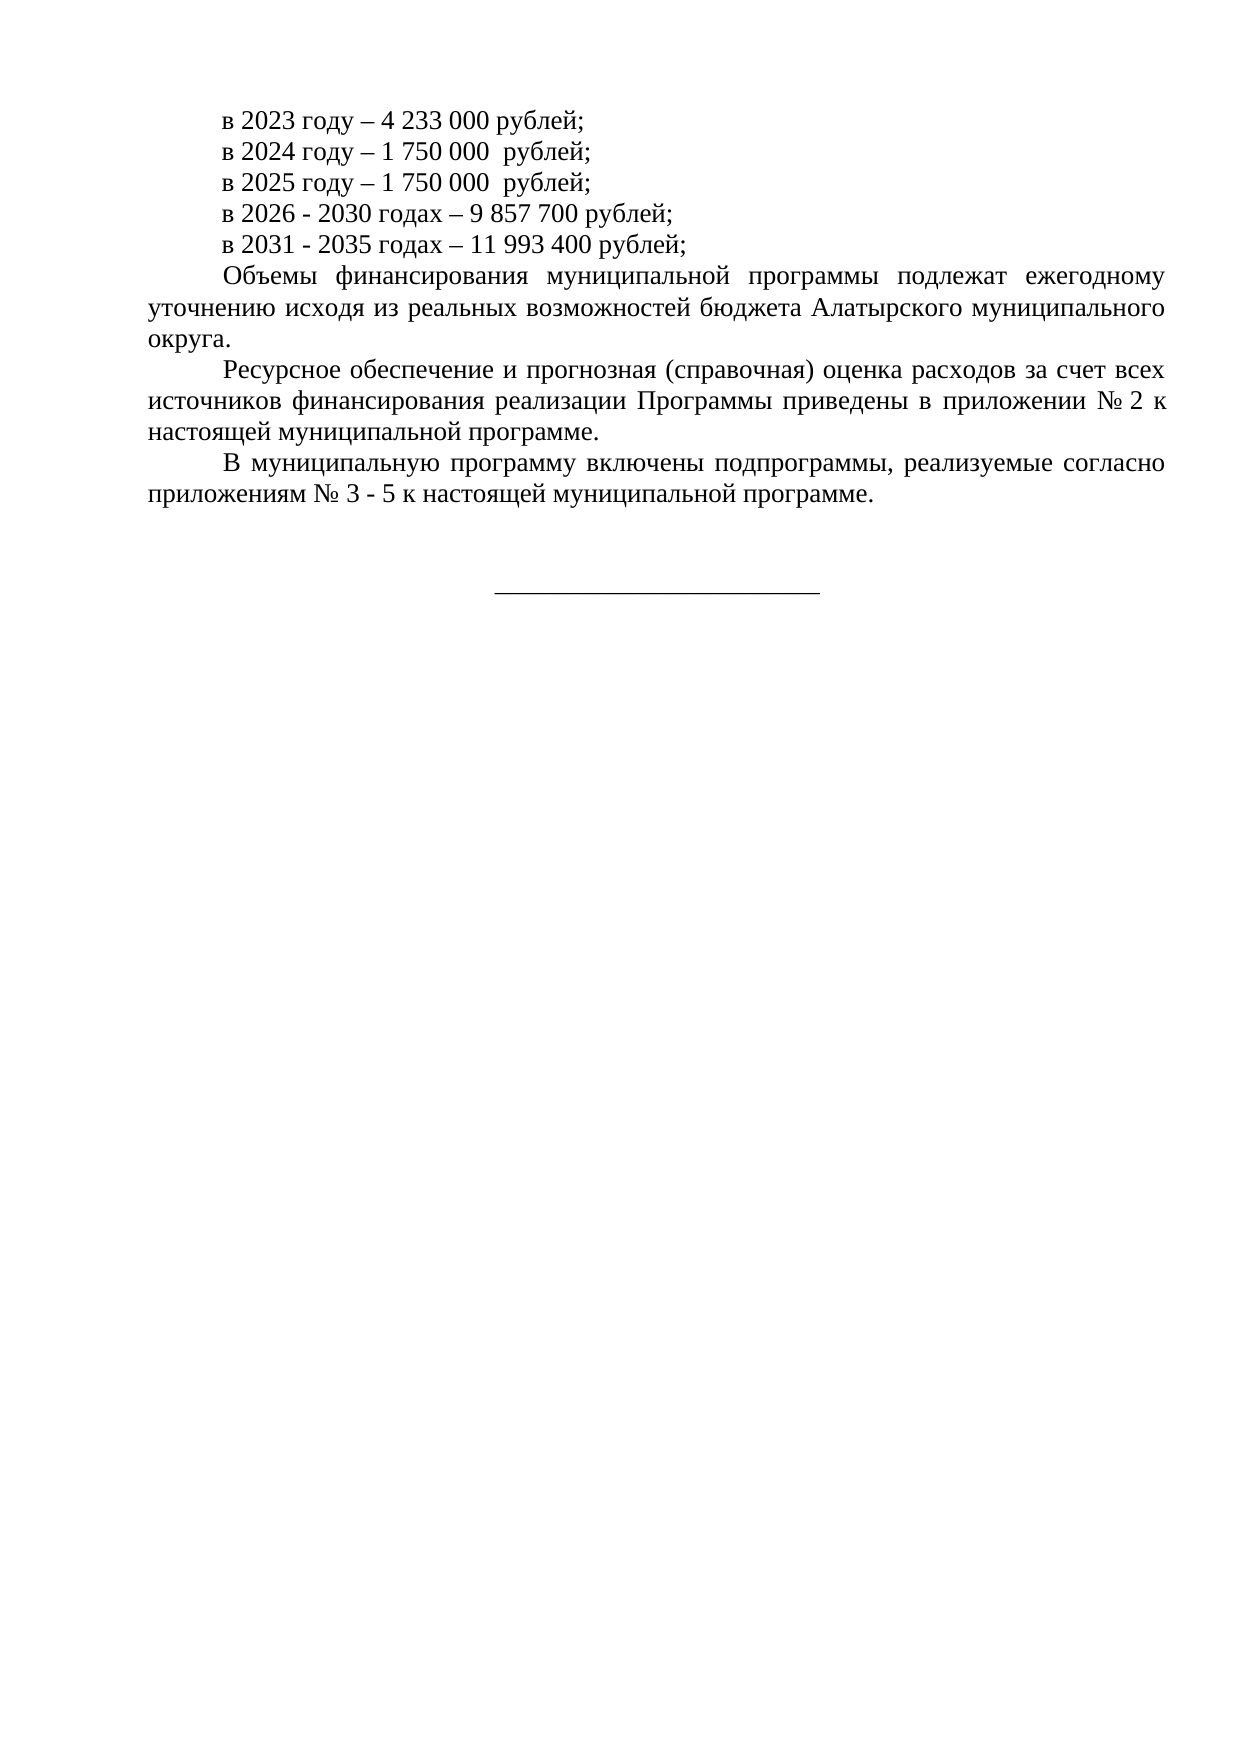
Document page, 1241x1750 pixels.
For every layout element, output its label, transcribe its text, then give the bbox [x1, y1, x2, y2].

text Объемы финансирования муниципальной программы подлежат ежегодному уточнению исходя из реальных возможностей бюджета Алатырского муниципального округа. [148, 259, 1166, 353]
text в 2026 - 2030 годах – 9 857 700 рублей; [148, 197, 1166, 228]
text В муниципальную программу включены подпрограммы, реализуемые согласно приложениям № 3 - 5 к настоящей муниципальной программе. [148, 446, 1166, 509]
text в 2031 - 2035 годах – 11 993 400 рублей; [148, 228, 1166, 259]
text __________________________ [148, 568, 1166, 597]
text Ресурсное обеспечение и прогнозная (справочная) оценка расходов за счет всех источников финансирования реализации Программы приведены в приложении № 2 к настоящей муниципальной программе. [148, 353, 1166, 446]
text в 2024 году – 1 750 000 рублей; [148, 135, 1166, 166]
text в 2025 году – 1 750 000 рублей; [148, 166, 1166, 197]
text в 2023 году – 4 233 000 рублей; [148, 104, 1166, 135]
